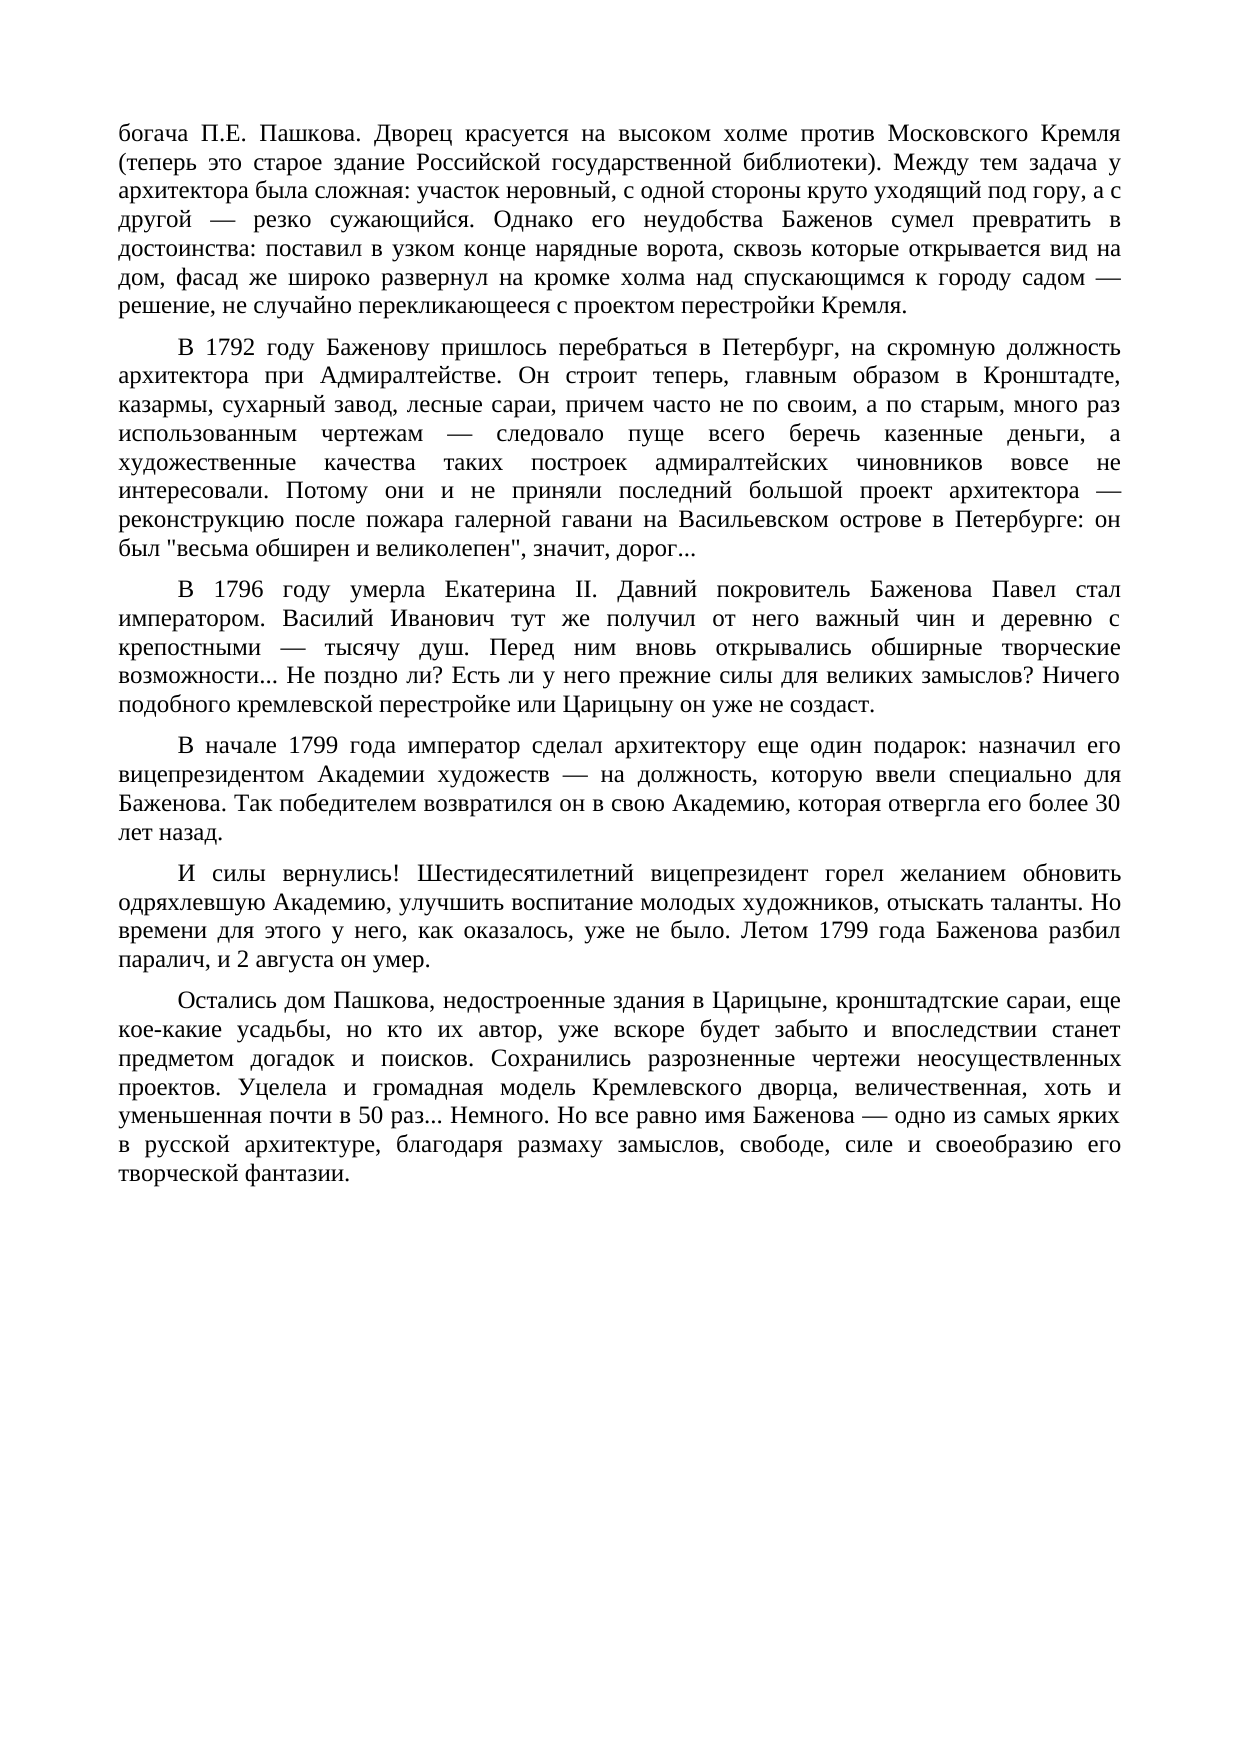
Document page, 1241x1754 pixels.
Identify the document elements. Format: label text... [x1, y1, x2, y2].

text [118, 118, 1122, 319]
text И силы вернулись! Шестидесятилетний вицепрезидент горел желанием обновить одряхлевшую Академию, улучшить воспитание молодых художников, отыскать таланты. Но времени для этого у него, как оказалось, уже не было. Летом 1799 года Баженова разбил паралич, и 2 августа он умер. [118, 858, 1122, 973]
text В 1792 году Баженову пришлось перебраться в Петербург, на скромную должность архитектора при Адмиралтействе. Он строит теперь, главным образом в Кронштадте, казармы, сухарный завод, лесные сараи, причем часто не по своим, а по старым, много раз использованным чертежам — следовало пуще всего беречь казенные деньги, а художественные качества таких построек адмиралтейских чиновников вовсе не интересовали. Потому они и не приняли последний большой проект архитектора — реконструкцию после пожара галерной гавани на Васильевском острове в Петербурге: он был "весьма обширен и великолепен", значит, дорог... [118, 332, 1122, 562]
text В начале 1799 года император сделал архитектору еще один подарок: назначил его вицепрезидентом Академии художеств — на должность, которую ввели специально для Баженова. Так победителем возвратился он в свою Академию, которая отвергла его более 30 лет назад. [118, 731, 1122, 846]
text Остались дом Пашкова, недостроенные здания в Царицыне, кронштадтские сараи, еще кое-какие усадьбы, но кто их автор, уже вскоре будет забыто и впоследствии станет предметом догадок и поисков. Сохранились разрозненные чертежи неосуществленных проектов. Уцелела и громадная модель Кремлевского дворца, величественная, хоть и уменьшенная почти в 50 раз... Немного. Но все равно имя Баженова — одно из самых ярких в русской архитектуре, благодаря размаху замыслов, свободе, силе и своеобразию его творческой фантазии. [118, 986, 1122, 1187]
text В 1796 году умерла Екатерина II. Давний покровитель Баженова Павел стал императором. Василий Иванович тут же получил от него важный чин и деревню с крепостными — тысячу душ. Перед ним вновь открывались обширные творческие возможности... Не поздно ли? Есть ли у него прежние силы для великих замыслов? Ничего подобного кремлевской перестройке или Царицыну он уже не создаст. [118, 574, 1122, 718]
